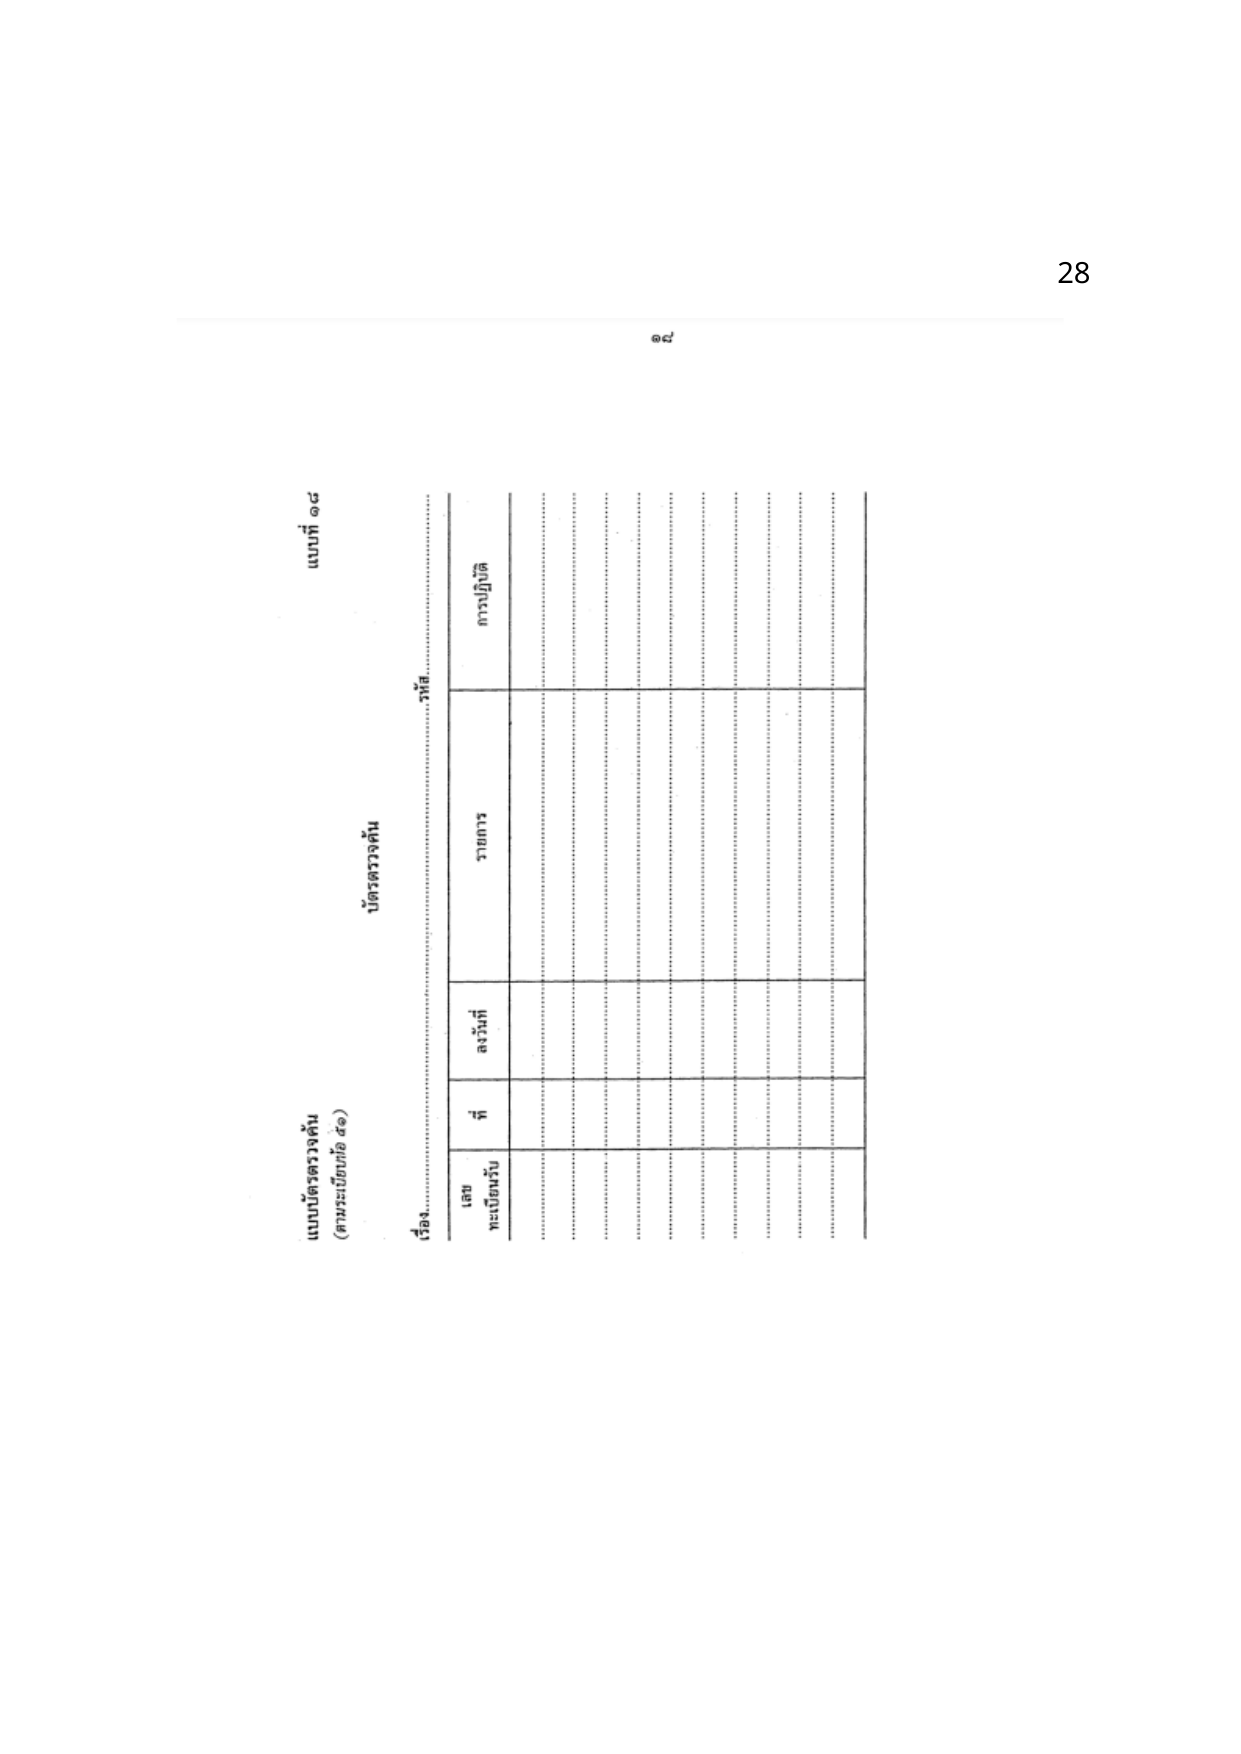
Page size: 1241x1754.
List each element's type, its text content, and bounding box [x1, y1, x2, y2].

picture [176, 318, 1064, 1587]
text 28 [150, 252, 1090, 292]
